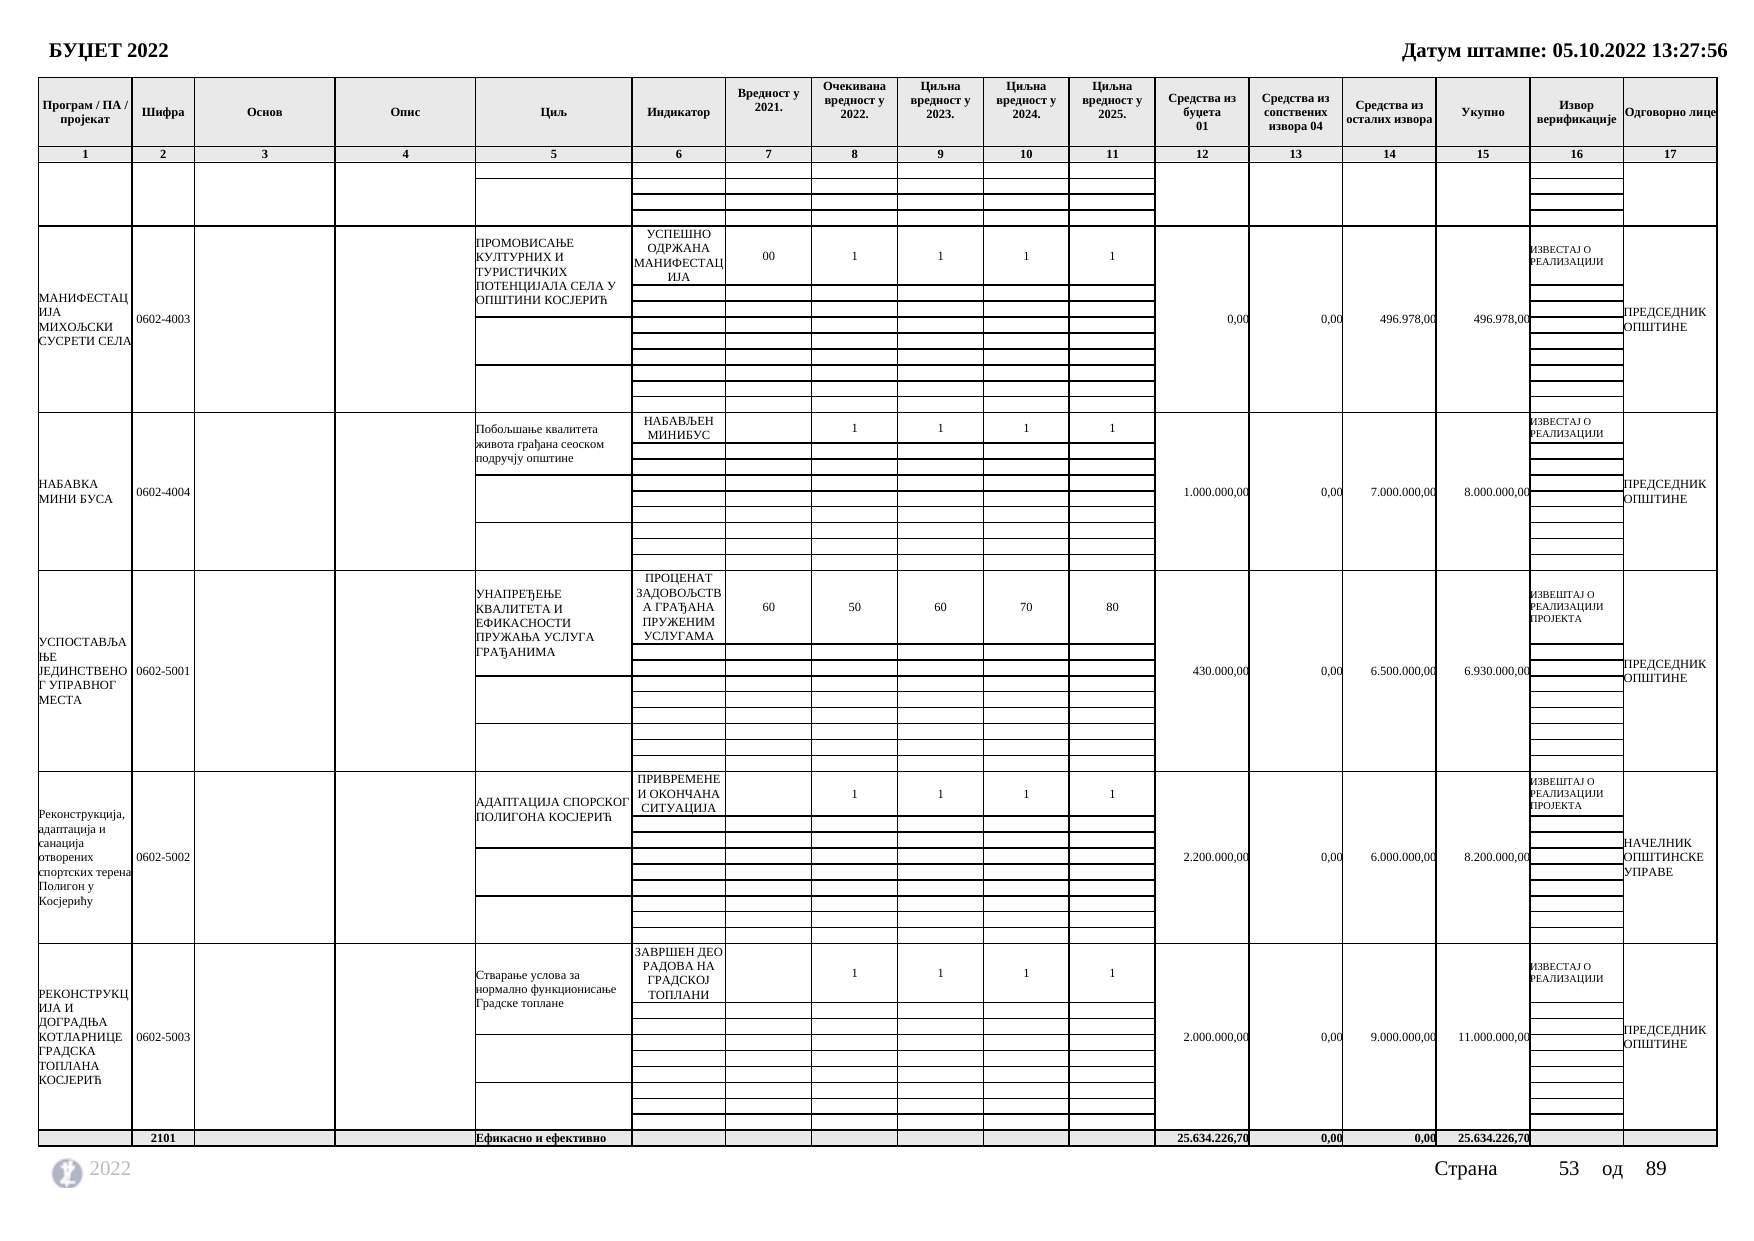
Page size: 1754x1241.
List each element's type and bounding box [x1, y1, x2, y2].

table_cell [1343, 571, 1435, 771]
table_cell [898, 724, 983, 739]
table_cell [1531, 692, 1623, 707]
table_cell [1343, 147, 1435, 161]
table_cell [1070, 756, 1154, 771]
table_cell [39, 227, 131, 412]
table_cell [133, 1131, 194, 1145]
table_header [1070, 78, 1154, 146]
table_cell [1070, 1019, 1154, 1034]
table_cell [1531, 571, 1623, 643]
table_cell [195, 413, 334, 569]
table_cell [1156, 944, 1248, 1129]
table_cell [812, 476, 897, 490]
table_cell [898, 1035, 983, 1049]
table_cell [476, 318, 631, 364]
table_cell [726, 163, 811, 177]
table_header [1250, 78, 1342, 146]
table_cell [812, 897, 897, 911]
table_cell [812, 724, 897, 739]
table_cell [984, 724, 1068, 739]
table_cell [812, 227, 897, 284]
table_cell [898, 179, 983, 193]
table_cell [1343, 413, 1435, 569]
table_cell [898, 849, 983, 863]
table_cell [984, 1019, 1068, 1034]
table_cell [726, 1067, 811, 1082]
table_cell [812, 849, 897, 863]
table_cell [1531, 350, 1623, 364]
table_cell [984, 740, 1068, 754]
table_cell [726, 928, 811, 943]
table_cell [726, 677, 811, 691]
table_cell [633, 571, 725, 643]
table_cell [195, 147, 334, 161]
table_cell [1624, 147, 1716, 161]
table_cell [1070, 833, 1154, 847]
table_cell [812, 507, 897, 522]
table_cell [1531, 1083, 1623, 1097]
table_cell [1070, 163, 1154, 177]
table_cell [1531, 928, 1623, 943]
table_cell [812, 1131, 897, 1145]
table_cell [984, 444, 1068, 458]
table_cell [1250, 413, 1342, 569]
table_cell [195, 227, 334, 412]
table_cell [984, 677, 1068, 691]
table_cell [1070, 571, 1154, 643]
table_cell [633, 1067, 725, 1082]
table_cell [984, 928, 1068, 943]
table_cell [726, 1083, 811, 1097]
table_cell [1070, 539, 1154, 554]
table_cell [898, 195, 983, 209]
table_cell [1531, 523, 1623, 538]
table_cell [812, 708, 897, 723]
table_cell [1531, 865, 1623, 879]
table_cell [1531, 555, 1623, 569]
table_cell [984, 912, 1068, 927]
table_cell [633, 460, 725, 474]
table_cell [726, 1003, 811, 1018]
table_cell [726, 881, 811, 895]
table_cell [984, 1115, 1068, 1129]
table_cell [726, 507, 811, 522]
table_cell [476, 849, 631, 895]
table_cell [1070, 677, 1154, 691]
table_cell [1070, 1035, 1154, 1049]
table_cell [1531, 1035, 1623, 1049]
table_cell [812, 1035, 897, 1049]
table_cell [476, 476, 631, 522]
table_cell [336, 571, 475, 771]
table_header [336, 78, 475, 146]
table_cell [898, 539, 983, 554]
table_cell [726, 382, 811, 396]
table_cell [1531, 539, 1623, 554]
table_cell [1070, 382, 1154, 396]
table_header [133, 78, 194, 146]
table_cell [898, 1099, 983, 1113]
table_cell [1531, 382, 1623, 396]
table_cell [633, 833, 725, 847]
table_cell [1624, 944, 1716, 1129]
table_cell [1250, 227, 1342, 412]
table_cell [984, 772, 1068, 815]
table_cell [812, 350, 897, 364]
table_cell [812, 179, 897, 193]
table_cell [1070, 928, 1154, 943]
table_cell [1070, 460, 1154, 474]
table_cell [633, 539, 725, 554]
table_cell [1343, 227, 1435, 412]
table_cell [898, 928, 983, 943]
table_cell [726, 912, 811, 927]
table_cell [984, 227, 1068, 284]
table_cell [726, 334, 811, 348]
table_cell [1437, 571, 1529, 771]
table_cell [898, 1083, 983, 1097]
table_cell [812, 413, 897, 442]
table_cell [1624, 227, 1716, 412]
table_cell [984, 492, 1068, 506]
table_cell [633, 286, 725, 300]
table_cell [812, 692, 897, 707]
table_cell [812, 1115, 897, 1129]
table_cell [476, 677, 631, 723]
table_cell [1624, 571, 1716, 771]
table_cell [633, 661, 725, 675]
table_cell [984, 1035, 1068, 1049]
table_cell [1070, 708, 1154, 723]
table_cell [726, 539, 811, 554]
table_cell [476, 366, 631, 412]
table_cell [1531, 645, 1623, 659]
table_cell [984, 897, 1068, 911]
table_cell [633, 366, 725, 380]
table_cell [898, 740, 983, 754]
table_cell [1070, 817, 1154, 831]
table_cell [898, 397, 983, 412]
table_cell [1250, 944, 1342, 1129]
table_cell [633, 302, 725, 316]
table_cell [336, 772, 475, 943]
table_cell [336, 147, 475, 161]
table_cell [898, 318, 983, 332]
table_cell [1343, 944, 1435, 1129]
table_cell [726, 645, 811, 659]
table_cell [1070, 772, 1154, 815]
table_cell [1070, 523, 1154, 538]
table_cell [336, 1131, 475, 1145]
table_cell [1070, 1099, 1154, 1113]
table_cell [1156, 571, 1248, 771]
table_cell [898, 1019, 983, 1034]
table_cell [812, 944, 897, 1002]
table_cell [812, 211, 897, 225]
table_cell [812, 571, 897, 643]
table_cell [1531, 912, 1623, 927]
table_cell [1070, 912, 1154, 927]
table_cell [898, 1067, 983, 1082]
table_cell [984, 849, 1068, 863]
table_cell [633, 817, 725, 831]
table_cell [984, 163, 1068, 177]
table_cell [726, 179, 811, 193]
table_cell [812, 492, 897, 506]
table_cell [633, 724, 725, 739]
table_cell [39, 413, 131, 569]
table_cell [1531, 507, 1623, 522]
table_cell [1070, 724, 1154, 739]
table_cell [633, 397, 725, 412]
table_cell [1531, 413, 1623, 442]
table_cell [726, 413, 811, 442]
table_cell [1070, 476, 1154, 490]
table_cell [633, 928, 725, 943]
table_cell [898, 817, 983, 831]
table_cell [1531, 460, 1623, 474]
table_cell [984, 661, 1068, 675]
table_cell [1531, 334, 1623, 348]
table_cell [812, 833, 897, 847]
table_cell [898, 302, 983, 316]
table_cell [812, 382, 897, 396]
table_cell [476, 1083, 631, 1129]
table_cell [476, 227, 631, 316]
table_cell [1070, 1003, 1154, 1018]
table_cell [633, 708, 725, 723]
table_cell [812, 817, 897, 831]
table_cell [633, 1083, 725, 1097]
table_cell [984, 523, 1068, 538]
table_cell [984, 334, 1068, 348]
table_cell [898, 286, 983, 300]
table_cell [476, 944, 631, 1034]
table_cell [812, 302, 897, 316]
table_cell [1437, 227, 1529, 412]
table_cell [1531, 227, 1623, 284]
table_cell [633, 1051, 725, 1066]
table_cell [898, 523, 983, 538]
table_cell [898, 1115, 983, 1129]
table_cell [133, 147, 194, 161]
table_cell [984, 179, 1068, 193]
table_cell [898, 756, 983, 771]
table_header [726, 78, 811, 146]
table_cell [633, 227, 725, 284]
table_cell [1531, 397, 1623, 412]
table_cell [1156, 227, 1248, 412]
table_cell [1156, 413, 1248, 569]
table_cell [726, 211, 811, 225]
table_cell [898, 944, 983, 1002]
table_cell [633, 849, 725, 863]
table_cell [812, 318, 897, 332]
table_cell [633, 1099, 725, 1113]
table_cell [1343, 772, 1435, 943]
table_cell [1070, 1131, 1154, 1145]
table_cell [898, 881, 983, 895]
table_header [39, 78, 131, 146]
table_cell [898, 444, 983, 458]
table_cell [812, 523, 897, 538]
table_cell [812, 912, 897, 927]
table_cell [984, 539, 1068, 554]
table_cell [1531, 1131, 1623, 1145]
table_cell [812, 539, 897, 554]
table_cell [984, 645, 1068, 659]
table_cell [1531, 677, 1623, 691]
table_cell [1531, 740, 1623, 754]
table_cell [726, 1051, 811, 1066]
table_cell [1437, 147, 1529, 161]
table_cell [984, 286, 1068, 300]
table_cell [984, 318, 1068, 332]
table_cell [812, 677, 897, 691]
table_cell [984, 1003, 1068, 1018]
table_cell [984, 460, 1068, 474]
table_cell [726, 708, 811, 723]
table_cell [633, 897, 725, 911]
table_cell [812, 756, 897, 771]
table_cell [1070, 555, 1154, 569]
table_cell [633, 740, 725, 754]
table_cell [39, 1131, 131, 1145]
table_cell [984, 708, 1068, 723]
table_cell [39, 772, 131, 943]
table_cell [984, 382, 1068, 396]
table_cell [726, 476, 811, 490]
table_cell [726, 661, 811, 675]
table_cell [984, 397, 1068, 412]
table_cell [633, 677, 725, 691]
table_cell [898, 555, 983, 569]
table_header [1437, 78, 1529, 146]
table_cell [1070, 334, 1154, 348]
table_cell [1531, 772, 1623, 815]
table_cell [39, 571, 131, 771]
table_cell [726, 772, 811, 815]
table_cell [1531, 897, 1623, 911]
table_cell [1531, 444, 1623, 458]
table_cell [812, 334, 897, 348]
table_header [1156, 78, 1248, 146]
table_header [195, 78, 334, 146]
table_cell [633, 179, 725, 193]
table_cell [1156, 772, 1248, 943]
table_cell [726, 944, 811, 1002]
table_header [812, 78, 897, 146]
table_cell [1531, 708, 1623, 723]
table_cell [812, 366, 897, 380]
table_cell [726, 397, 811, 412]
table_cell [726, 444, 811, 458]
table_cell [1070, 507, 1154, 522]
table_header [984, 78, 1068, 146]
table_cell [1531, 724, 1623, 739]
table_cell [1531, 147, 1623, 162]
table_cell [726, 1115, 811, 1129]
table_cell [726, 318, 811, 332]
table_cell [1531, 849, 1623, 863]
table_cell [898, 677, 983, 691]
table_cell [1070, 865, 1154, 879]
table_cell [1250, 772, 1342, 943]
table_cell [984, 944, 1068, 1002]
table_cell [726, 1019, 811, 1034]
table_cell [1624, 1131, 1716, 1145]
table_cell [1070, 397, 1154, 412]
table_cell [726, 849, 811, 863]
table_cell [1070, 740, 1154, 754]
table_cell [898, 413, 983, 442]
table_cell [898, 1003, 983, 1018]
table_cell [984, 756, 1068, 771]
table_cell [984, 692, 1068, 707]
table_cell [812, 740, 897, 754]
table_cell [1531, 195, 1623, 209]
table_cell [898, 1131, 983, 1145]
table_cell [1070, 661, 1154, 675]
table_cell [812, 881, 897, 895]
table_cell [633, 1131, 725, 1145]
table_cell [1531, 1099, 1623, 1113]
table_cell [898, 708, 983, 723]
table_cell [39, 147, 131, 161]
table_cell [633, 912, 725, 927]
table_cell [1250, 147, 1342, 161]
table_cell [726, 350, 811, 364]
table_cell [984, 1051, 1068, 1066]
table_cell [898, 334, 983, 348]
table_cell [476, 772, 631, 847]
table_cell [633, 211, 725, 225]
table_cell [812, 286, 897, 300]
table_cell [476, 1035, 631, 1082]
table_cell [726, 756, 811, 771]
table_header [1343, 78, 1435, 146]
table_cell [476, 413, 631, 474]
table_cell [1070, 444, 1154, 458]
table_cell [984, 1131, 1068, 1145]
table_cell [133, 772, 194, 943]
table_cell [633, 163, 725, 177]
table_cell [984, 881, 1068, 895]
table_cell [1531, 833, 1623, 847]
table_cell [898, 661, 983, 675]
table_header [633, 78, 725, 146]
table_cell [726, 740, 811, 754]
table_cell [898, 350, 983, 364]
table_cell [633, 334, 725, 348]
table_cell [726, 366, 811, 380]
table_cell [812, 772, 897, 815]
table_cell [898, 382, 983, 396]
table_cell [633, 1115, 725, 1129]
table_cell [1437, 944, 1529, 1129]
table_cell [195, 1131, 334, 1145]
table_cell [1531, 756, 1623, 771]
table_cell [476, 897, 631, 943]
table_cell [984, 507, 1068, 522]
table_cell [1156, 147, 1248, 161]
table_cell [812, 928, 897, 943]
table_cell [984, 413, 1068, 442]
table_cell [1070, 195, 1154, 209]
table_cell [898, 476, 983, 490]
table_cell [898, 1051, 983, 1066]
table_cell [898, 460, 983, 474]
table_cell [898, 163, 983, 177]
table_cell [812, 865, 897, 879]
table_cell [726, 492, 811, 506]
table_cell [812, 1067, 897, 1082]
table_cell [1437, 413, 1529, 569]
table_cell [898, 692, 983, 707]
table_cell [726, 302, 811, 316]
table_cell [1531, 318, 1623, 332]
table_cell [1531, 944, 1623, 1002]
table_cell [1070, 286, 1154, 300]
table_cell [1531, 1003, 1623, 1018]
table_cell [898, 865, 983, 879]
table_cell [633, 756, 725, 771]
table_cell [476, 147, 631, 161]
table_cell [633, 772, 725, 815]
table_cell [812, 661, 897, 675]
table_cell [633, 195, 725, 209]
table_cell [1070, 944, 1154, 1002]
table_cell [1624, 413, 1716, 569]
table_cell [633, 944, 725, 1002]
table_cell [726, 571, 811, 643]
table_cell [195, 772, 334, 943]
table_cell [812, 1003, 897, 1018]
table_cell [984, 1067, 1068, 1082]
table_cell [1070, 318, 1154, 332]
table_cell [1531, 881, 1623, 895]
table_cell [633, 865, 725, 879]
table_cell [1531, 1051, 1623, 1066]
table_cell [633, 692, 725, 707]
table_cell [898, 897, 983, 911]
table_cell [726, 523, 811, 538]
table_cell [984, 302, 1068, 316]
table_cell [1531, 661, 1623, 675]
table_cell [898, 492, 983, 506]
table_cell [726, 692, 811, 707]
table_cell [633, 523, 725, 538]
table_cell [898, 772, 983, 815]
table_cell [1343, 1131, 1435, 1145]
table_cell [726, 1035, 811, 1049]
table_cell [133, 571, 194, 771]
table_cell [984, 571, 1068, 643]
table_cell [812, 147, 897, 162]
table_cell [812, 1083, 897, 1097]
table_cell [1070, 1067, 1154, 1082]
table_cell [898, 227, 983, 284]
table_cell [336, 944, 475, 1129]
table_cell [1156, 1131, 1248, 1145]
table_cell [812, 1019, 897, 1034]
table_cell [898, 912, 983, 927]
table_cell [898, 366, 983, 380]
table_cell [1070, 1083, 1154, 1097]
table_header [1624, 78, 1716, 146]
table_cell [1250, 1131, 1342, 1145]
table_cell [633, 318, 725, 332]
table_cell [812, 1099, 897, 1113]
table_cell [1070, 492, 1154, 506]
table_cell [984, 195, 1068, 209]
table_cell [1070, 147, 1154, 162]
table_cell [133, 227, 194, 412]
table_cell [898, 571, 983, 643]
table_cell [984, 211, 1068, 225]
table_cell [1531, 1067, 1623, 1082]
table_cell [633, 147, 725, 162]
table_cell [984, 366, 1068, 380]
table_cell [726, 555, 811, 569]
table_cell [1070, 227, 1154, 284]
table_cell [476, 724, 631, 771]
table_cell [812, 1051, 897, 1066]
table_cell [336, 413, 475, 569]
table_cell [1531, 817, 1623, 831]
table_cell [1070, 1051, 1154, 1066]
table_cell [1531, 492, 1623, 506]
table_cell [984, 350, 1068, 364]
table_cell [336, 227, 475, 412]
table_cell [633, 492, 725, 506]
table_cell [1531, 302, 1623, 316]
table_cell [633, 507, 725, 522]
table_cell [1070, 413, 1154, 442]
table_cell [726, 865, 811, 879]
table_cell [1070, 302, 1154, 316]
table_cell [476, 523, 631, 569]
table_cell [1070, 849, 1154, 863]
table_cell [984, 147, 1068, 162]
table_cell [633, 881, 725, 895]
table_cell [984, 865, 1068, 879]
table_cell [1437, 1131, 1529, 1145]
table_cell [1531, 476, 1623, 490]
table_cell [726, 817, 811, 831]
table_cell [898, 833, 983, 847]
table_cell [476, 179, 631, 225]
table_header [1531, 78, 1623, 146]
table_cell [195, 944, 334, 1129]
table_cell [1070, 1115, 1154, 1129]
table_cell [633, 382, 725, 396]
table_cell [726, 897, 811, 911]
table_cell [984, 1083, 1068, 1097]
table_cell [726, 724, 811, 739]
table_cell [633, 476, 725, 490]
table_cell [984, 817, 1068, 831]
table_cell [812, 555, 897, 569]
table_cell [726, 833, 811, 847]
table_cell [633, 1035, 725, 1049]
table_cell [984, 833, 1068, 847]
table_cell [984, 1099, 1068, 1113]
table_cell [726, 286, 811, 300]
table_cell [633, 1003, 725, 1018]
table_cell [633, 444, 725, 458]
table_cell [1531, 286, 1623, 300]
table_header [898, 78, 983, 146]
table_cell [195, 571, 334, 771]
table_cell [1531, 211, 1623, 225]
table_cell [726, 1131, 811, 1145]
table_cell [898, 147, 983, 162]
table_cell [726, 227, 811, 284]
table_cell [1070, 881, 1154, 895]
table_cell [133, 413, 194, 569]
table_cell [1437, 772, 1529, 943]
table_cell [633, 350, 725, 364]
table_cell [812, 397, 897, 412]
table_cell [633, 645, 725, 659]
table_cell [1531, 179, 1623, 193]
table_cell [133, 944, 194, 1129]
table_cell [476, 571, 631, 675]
picture [48, 1155, 87, 1188]
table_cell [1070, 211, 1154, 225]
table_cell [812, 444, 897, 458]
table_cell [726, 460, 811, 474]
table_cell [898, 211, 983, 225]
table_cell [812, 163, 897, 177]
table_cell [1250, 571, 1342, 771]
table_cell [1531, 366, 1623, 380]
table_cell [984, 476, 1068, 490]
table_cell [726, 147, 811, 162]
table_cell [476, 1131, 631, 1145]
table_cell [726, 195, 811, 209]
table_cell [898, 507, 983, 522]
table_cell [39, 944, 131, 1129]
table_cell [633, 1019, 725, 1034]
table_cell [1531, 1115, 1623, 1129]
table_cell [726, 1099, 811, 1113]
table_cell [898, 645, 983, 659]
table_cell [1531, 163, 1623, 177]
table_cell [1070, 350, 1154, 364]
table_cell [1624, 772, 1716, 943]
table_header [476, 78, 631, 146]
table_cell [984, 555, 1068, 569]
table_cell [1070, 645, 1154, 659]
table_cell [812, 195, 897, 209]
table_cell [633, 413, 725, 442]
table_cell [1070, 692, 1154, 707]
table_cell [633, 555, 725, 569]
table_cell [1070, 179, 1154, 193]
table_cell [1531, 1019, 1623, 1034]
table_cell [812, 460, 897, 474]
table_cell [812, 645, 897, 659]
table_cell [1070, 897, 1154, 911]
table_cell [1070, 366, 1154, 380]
